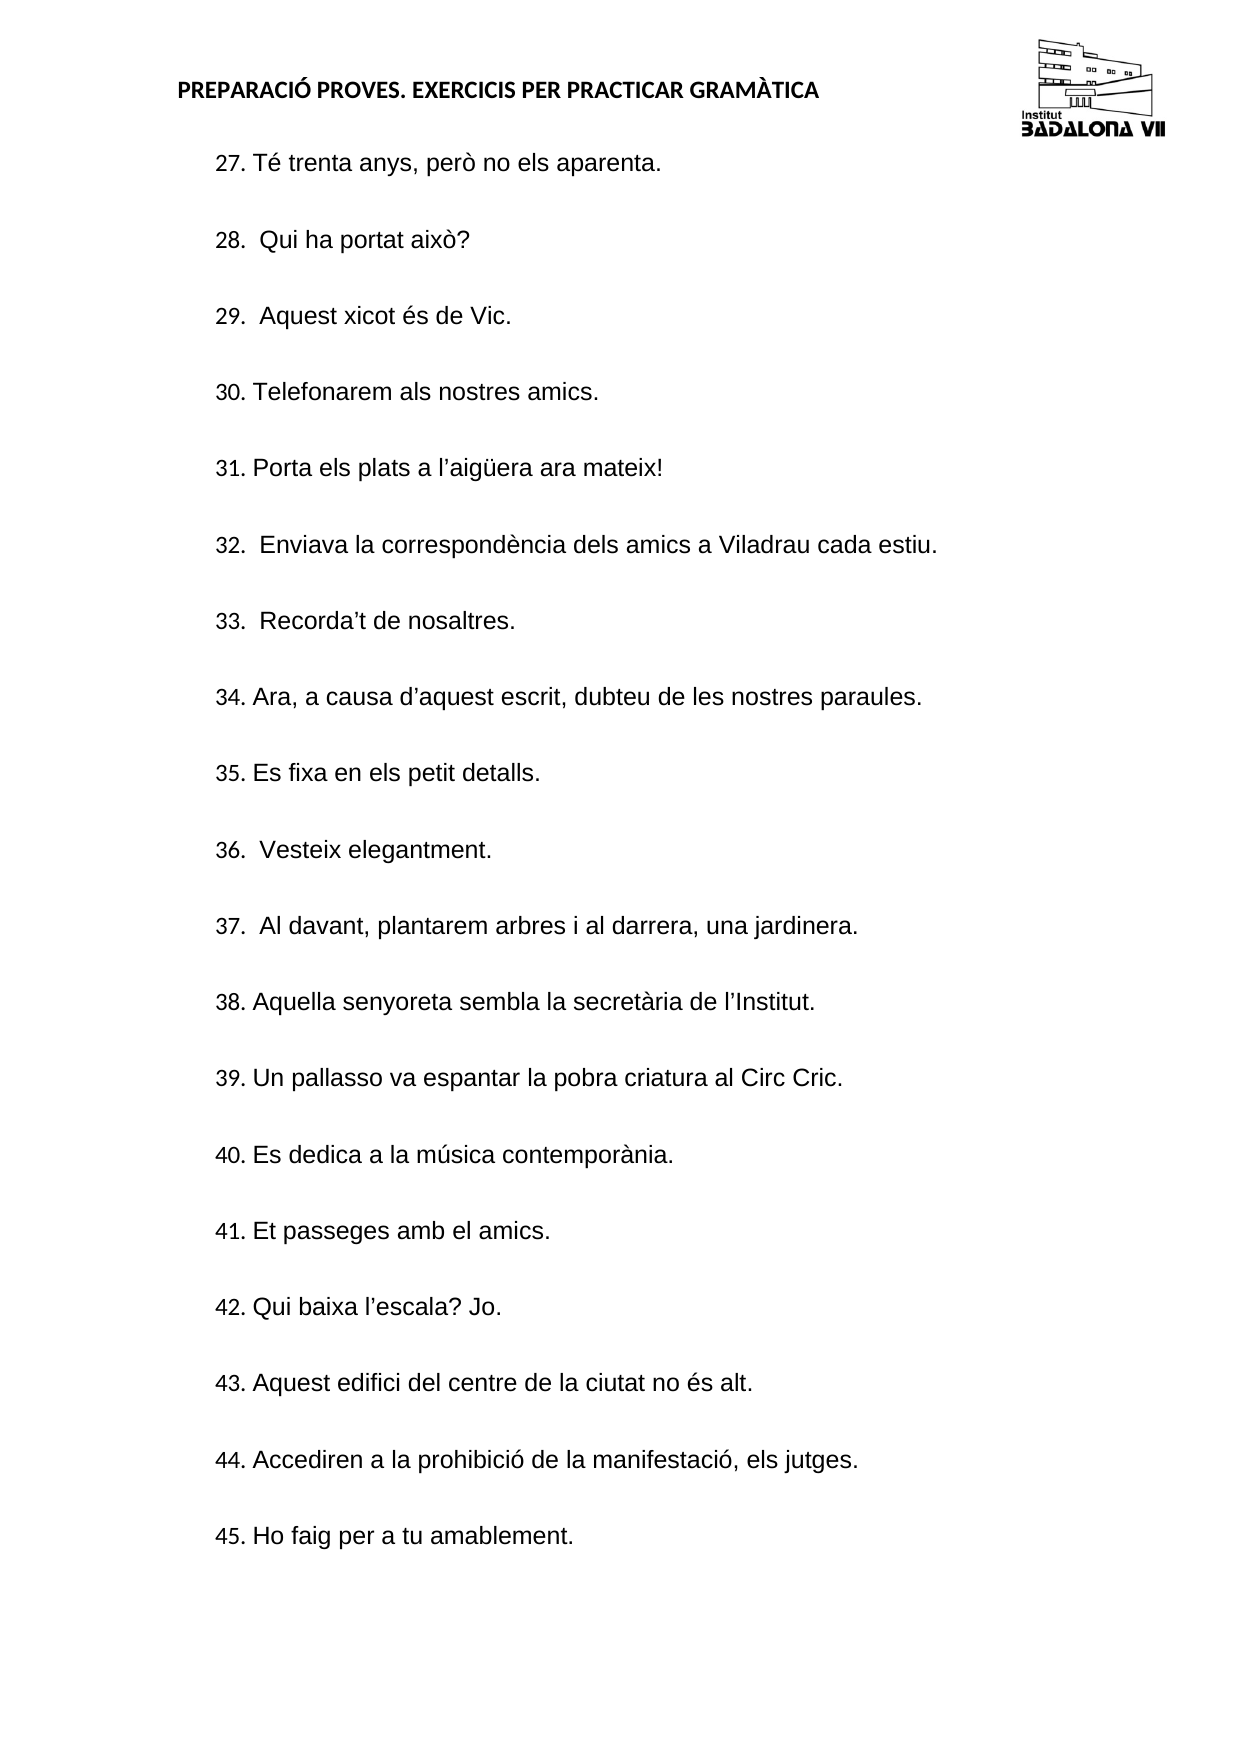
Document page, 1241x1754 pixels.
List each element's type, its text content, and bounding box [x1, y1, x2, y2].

list Vesteix elegantment. [215, 834, 1063, 864]
picture [1017, 34, 1169, 139]
list Un pallasso va espantar la pobra criatura al Circ Cric. [215, 1063, 1063, 1093]
list Es dedica a la música contemporània. [215, 1139, 1063, 1169]
list Et passeges amb el amics. [215, 1215, 1063, 1246]
list Aquest xicot és de Vic. [215, 300, 1063, 331]
list Qui baixa l’escala? Jo. [215, 1291, 1063, 1322]
list Recorda’t de nosaltres. [215, 605, 1063, 636]
list Ara, a causa d’aquest escrit, dubteu de les nostres paraules. [215, 681, 1063, 712]
list Ho faig per a tu amablement. [215, 1520, 1063, 1551]
list Aquest edifici del centre de la ciutat no és alt. [215, 1368, 1063, 1398]
list Qui ha portat això? [215, 224, 1063, 254]
list Porta els plats a l’aigüera ara mateix! [215, 453, 1063, 483]
list Enviava la correspondència dels amics a Viladrau cada estiu. [215, 529, 1063, 559]
list Telefonarem als nostres amics. [215, 376, 1063, 407]
list Aquella senyoreta sembla la secretària de l’Institut. [215, 986, 1063, 1017]
list Al davant, plantarem arbres i al darrera, una jardinera. [215, 910, 1063, 941]
list Es fixa en els petit detalls. [215, 758, 1063, 788]
list Té trenta anys, però no els aparenta. [215, 148, 1063, 178]
list Accediren a la prohibició de la manifestació, els jutges. [215, 1444, 1063, 1474]
